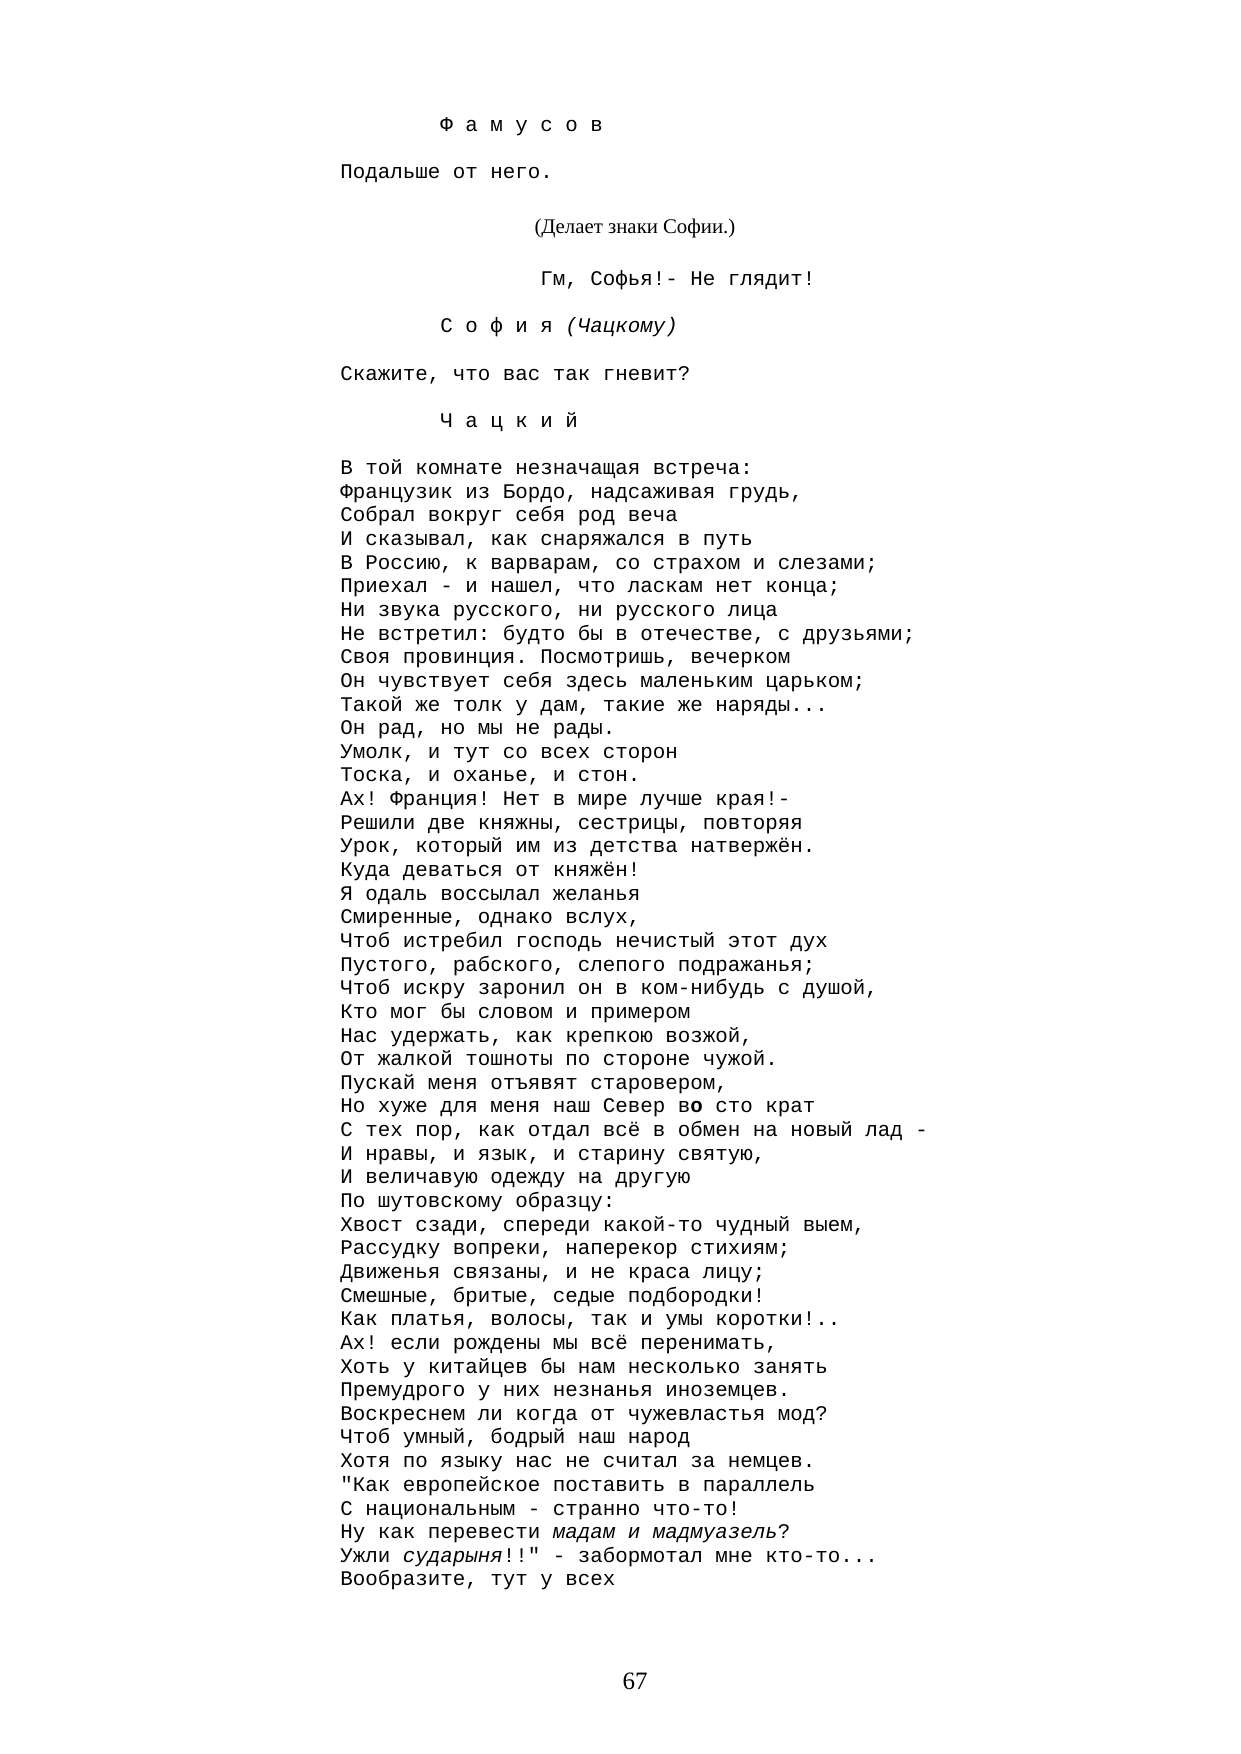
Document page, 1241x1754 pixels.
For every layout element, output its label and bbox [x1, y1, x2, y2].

table_header [205, 59, 1064, 1623]
